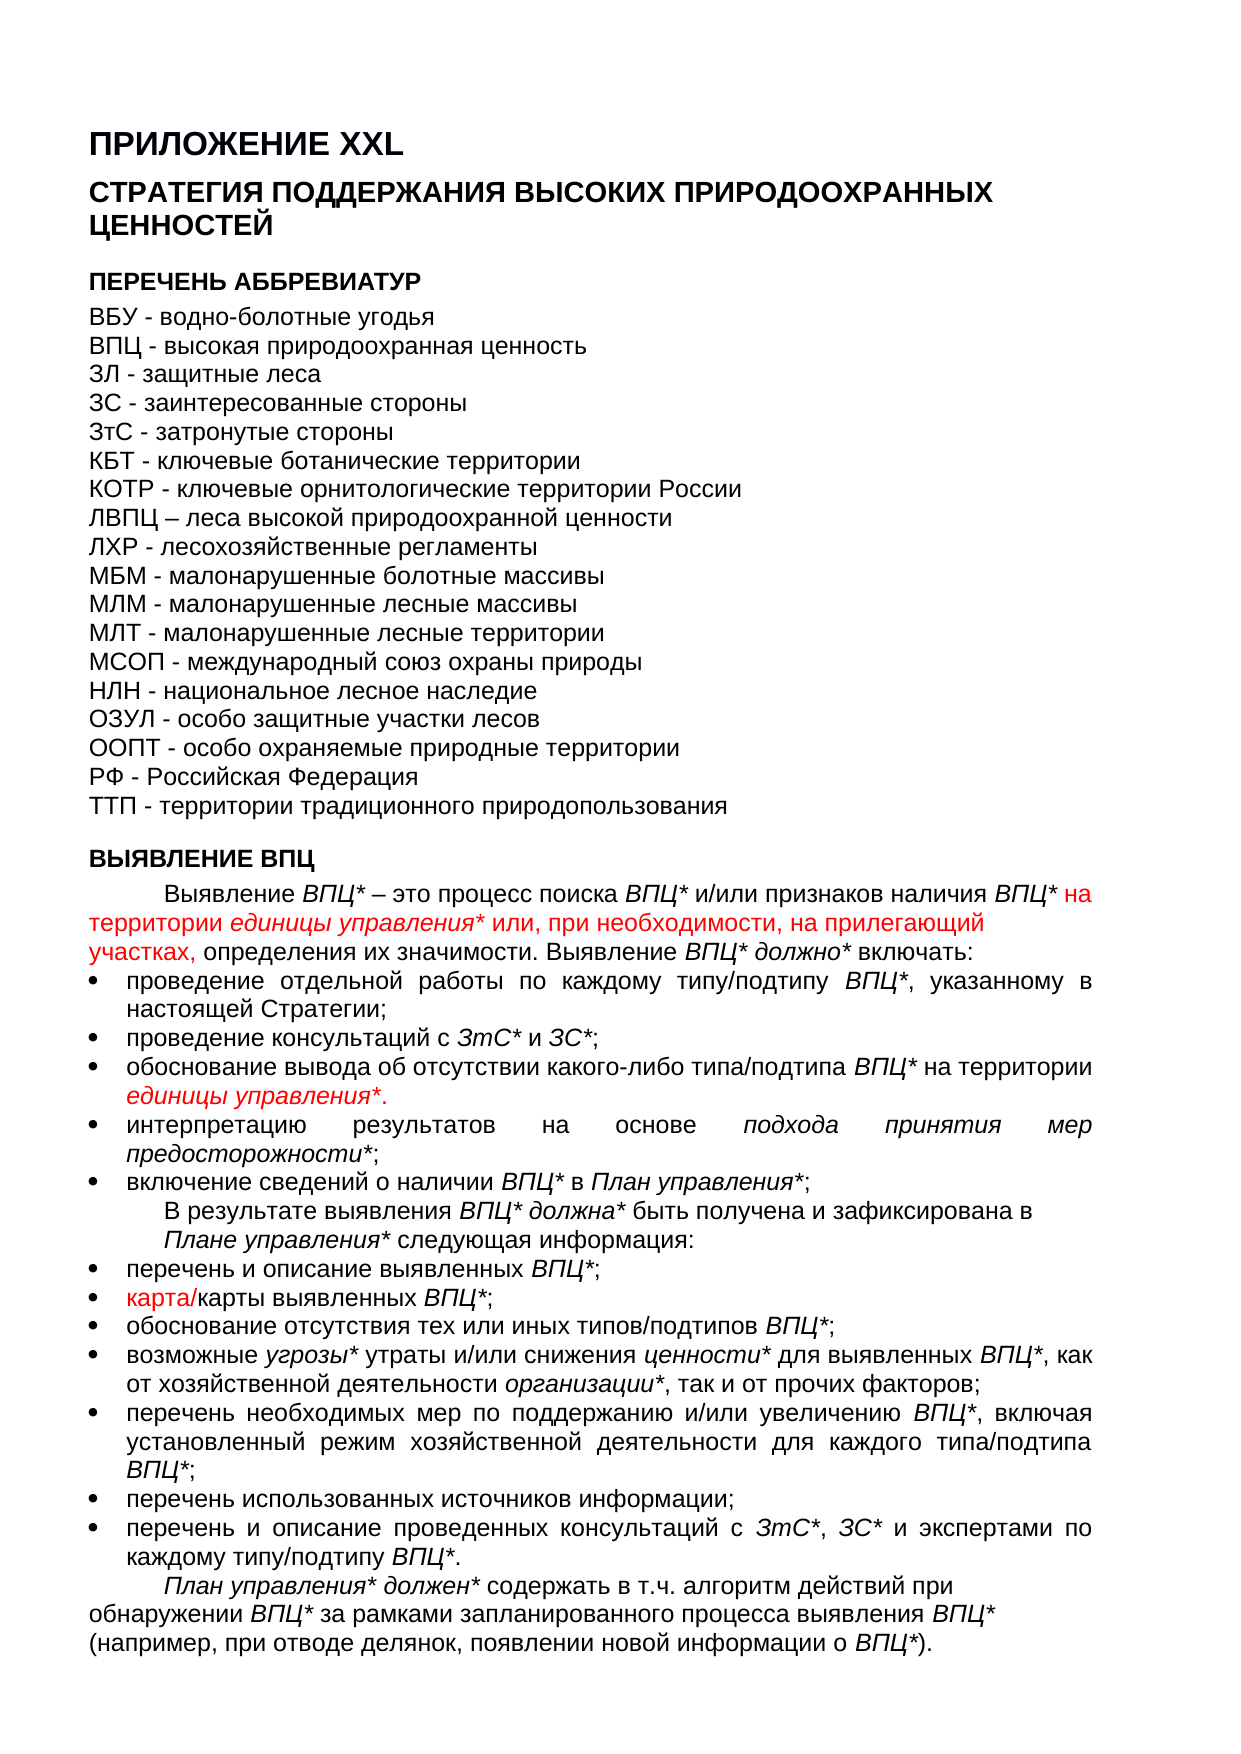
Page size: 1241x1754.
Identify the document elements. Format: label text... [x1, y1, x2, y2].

text СТРАТЕГИЯ ПОДДЕРЖАНИЯ ВЫСОКИХ ПРИРОДООХРАННЫХ ЦЕННОСТЕЙ [88, 175, 1092, 242]
text МБМ - малонарушенные болотные массивы [88, 561, 1092, 589]
list включение сведений о наличии ВПЦ* в План управления*; [88, 1167, 1092, 1196]
list перечень и описание выявленных ВПЦ*; [88, 1254, 1092, 1282]
list перечень и описание проведенных консультаций с ЗтС*, ЗС* и экспертами по каждому типу/подтипу ВПЦ*. [88, 1513, 1092, 1571]
list интерпретацию результатов на основе подхода принятия мер предосторожности*; [88, 1110, 1092, 1167]
text ООПТ - особо охраняемые природные территории [88, 733, 1092, 762]
text КОТР - ключевые орнитологические территории России [88, 474, 1092, 503]
list возможные угрозы* утраты и/или снижения ценности* для выявленных ВПЦ*, как от хозяйственной деятельности организации*, так и от прочих факторов; [88, 1340, 1092, 1398]
list перечень использованных источников информации; [88, 1484, 1092, 1513]
list обоснование отсутствия тех или иных типов/подтипов ВПЦ*; [88, 1311, 1092, 1340]
list проведение отдельной работы по каждому типу/подтипу ВПЦ*, указанному в настоящей Стратегии; [88, 966, 1092, 1023]
text Выявление ВПЦ* – это процесс поиска ВПЦ* и/или признаков наличия ВПЦ* на территории единицы управления* или, при необходимости, на прилегающий участках, определения их значимости. Выявление ВПЦ* должно* включать: [88, 879, 1092, 966]
text ЗЛ - защитные леса [88, 359, 1092, 388]
subtitle ПЕРЕЧЕНЬ АББРЕВИАТУР [88, 267, 1092, 296]
text МЛМ - малонарушенные лесные массивы [88, 589, 1092, 618]
text ЛВПЦ – леса высокой природоохранной ценности [88, 503, 1092, 532]
text КБТ - ключевые ботанические территории [88, 446, 1092, 474]
text ВБУ - водно-болотные угодья [88, 302, 1092, 331]
list обоснование вывода об отсутствии какого-либо типа/подтипа ВПЦ* на территории единицы управления*. [88, 1052, 1092, 1110]
list перечень необходимых мер по поддержанию и/или увеличению ВПЦ*, включая установленный режим хозяйственной деятельности для каждого типа/подтипа ВПЦ*; [88, 1398, 1092, 1484]
text ЗС - заинтересованные стороны [88, 388, 1092, 417]
text ЗтС - затронутые стороны [88, 417, 1092, 446]
text МЛТ - малонарушенные лесные территории [88, 618, 1092, 647]
text МСОП - международный союз охраны природы [88, 647, 1092, 676]
text План управления* должен* содержать в т.ч. алгоритм действий при обнаружении ВПЦ* за рамками запланированного процесса выявления ВПЦ* (например, при отводе делянок, появлении новой информации о ВПЦ*). [88, 1571, 1092, 1657]
subtitle ПРИЛОЖЕНИЕ ХXL [88, 124, 1092, 162]
text ТТП - территории традиционного природопользования [88, 791, 1092, 819]
text РФ - Российская Федерация [88, 762, 1092, 791]
list проведение консультаций с ЗтС* и ЗС*; [88, 1023, 1092, 1052]
list карта/карты выявленных ВПЦ*; [88, 1282, 1092, 1311]
text ВПЦ - высокая природоохранная ценность [88, 331, 1092, 359]
text ОЗУЛ - особо защитные участки лесов [88, 704, 1092, 733]
text В результате выявления ВПЦ* должна* быть получена и зафиксирована в Плане управления* следующая информация: [163, 1196, 1092, 1254]
text НЛН - национальное лесное наследие [88, 676, 1092, 704]
text ЛХР - лесохозяйственные регламенты [88, 532, 1092, 561]
subtitle ВЫЯВЛЕНИЕ ВПЦ [88, 844, 1092, 873]
